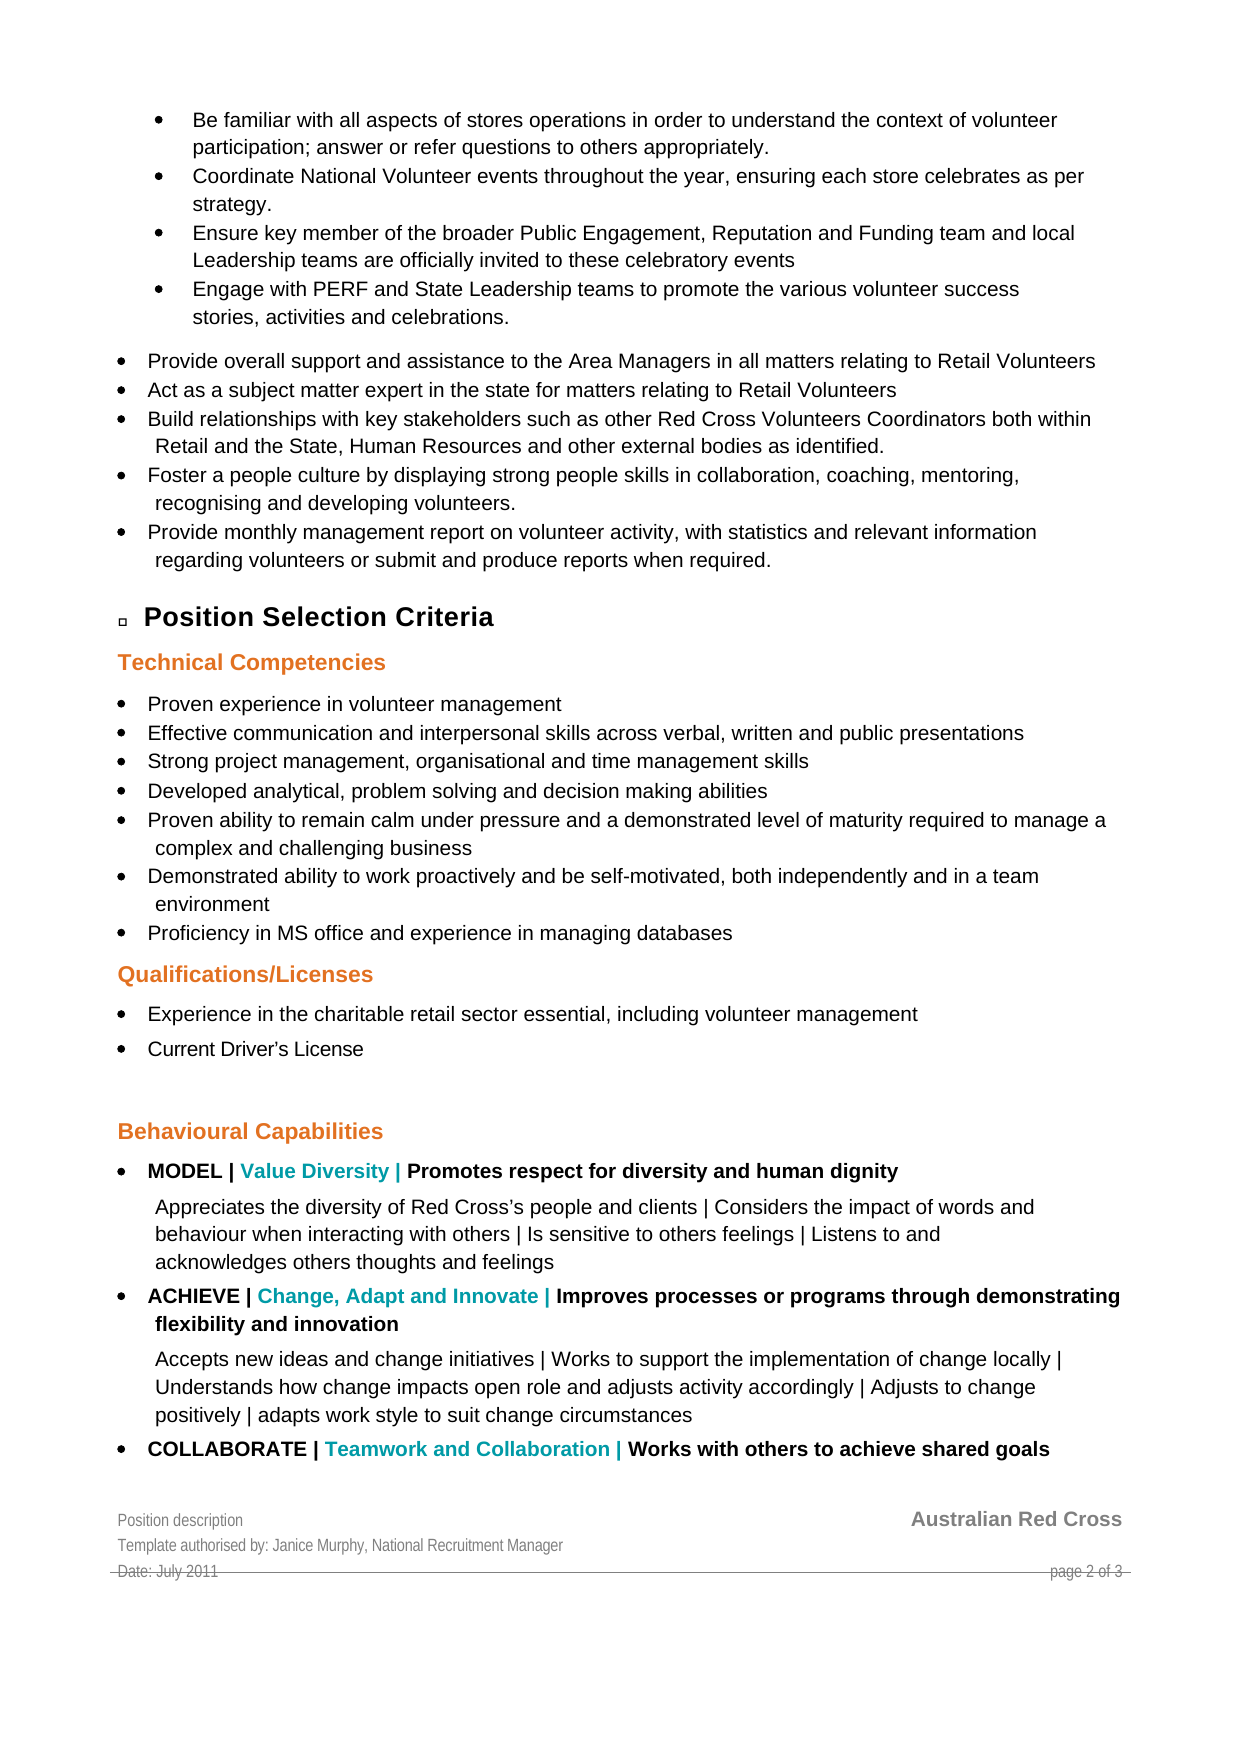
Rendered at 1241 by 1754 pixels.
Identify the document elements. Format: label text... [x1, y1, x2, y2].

text Technical Competencies [117, 650, 1130, 676]
list Proven experience in volunteer management [117, 689, 1130, 716]
text Position Selection Criteria [117, 602, 1130, 633]
list Developed analytical, problem solving and decision making abilities [117, 776, 1130, 803]
list Proficiency in MS office and experience in managing databases [117, 918, 1130, 946]
list Build relationships with key stakeholders such as other Red Cross Volunteers Coordinators both within Retail and the State, Human Resources and other external bodies as identified. [117, 404, 1100, 459]
text Qualifications/Licenses [117, 962, 1130, 988]
list Provide overall support and assistance to the Area Managers in all matters relating to Retail Volunteers [117, 346, 1130, 374]
list MODEL | Value Diversity | Promotes respect for diversity and human dignity [117, 1158, 1130, 1184]
text Accepts new ideas and change initiatives | Works to support the implementation of change locally | Understands how change impacts open role and adjusts activity accordingly | Adjusts to change positively | adapts work style to suit change circumstances [155, 1345, 1123, 1427]
text Template authorised by: Janice Murphy, National Recruitment Manager [117, 1536, 1130, 1556]
text Behavioural Capabilities [117, 1119, 1130, 1145]
list Effective communication and interpersonal skills across verbal, written and public presentations [117, 718, 1130, 746]
list Proven ability to remain calm under pressure and a demonstrated level of maturity required to manage a complex and challenging business [117, 805, 1115, 861]
text Appreciates the diversity of Red Cross’s people and clients | Considers the impact of words and behaviour when interacting with others | Is sensitive to others feelings | Listens to and acknowledges others thoughts and feelings [155, 1192, 1070, 1275]
list Foster a people culture by displaying strong people skills in collaboration, coaching, mentoring, recognising and developing volunteers. [117, 461, 1033, 516]
list COLLABORATE | Teamwork and Collaboration | Works with others to achieve shared goals [117, 1436, 1130, 1462]
list Current Driver’s License [117, 1034, 1130, 1062]
text Position description Australian Red Cross [117, 1507, 1130, 1531]
list Be familiar with all aspects of stores operations in order to understand the context of volunteer participation; answer or refer questions to others appropriately. [155, 105, 1063, 160]
list Engage with PERF and State Leadership teams to promote the various volunteer success stories, activities and celebrations. [155, 274, 1093, 329]
list ACHIEVE | Change, Adapt and Innovate | Improves processes or programs through demonstrating flexibility and innovation [117, 1281, 1123, 1337]
list Act as a subject matter expert in the state for matters relating to Retail Volunteers [117, 375, 1130, 403]
list Demonstrated ability to work proactively and be self-motivated, both independently and in a team environment [117, 862, 1048, 917]
list Provide monthly management report on volunteer activity, with statistics and relevant information regarding volunteers or submit and produce reports when required. [117, 517, 1048, 572]
list Ensure key member of the broader Public Engagement, Reputation and Funding team and local Leadership teams are officially invited to these celebratory events [155, 218, 1078, 273]
list Strong project management, organisational and time management skills [117, 747, 1130, 774]
list Experience in the charitable retail sector essential, including volunteer management [117, 999, 1130, 1027]
list Coordinate National Volunteer events throughout the year, ensuring each store celebrates as per strategy. [155, 161, 1093, 217]
